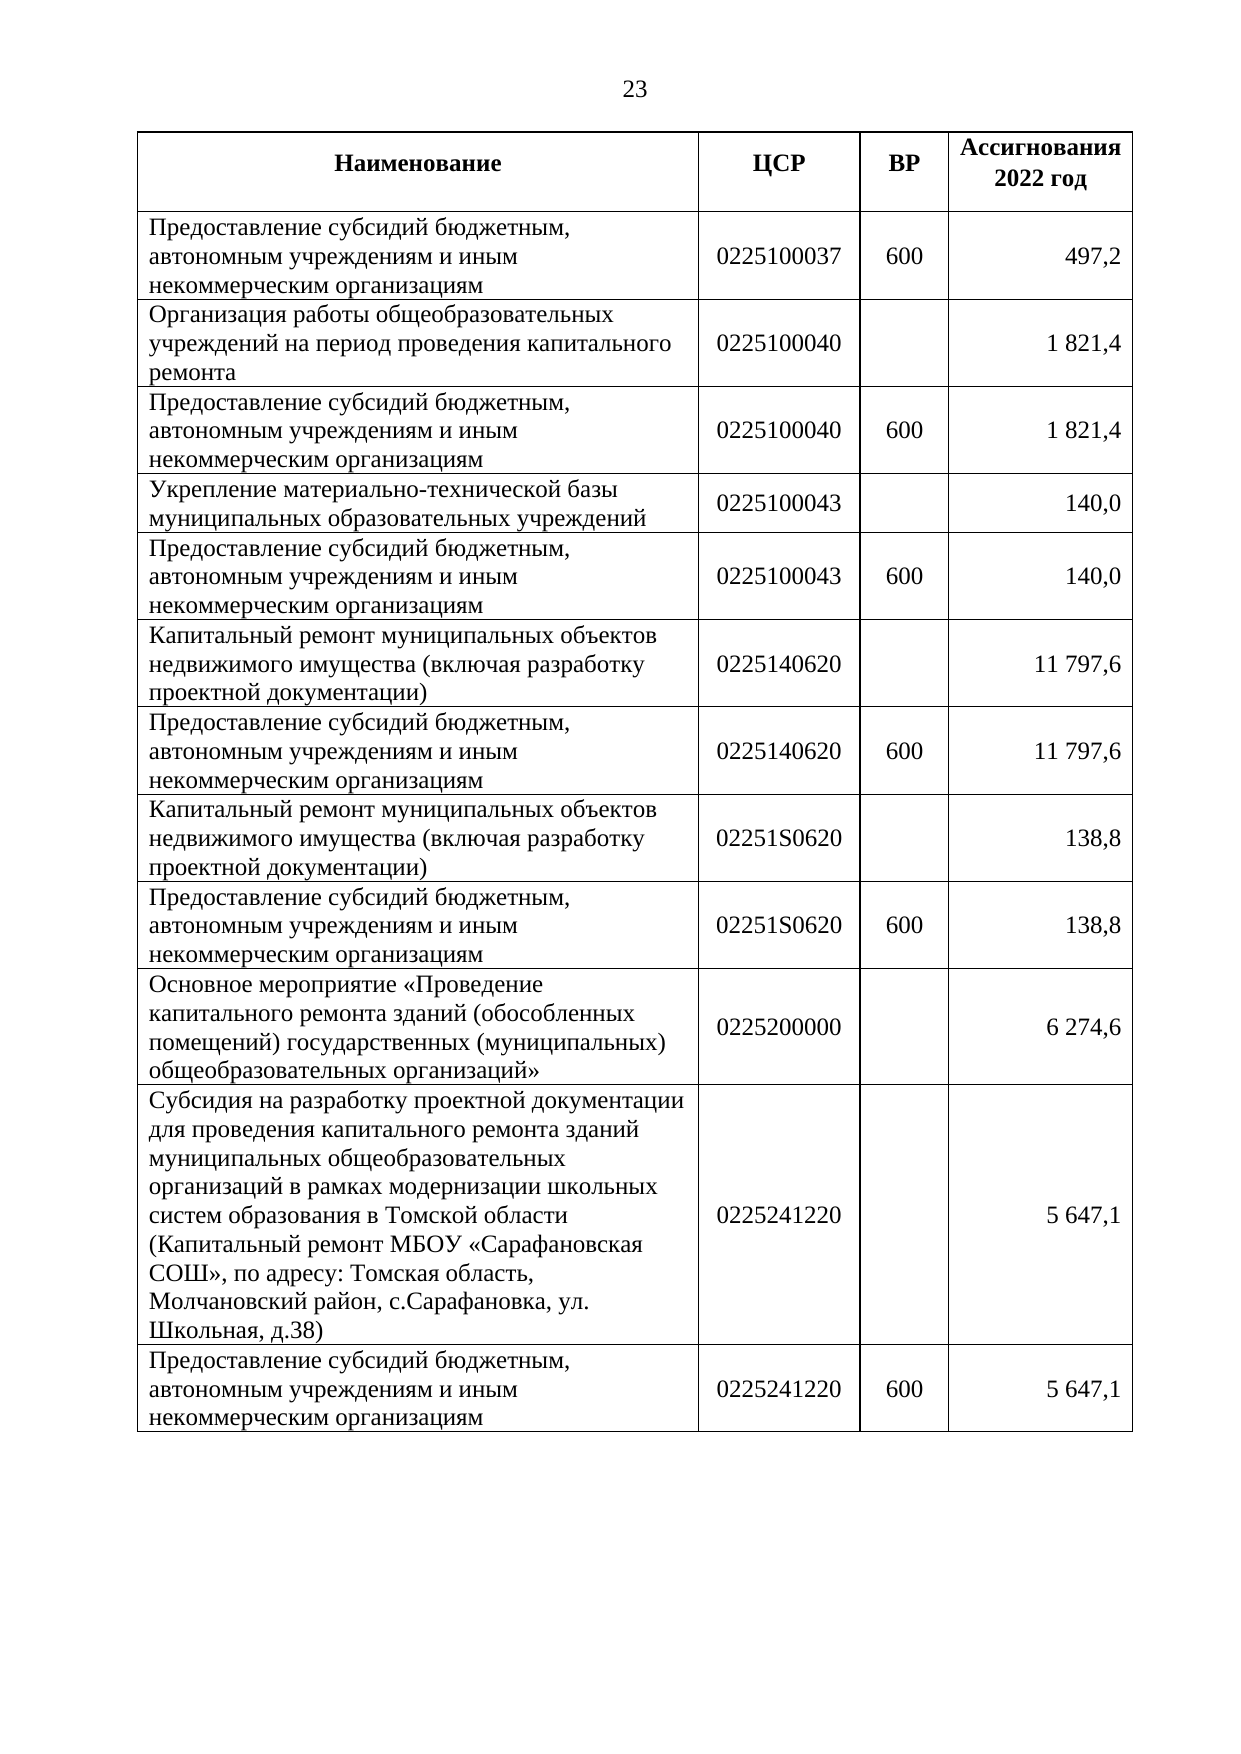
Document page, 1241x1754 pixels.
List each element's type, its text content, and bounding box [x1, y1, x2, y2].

table_cell Предоставление субсидий бюджетным, автономным учреждениям и иным некоммерческим организациям [138, 533, 698, 619]
table_header ЦСР [699, 133, 859, 211]
table_cell [861, 300, 948, 386]
table_header Наименование [138, 133, 698, 211]
table_cell 600 [861, 882, 948, 968]
table_cell 0225140620 [699, 620, 859, 706]
table_cell [861, 795, 948, 881]
table_cell 0225100040 [699, 387, 859, 473]
table_cell 5 647,1 [949, 1345, 1132, 1431]
table_cell 02251S0620 [699, 795, 859, 881]
table_cell 140,0 [949, 533, 1132, 619]
table_cell 497,2 [949, 212, 1132, 298]
table_cell 0225100043 [699, 533, 859, 619]
table_cell Предоставление субсидий бюджетным, автономным учреждениям и иным некоммерческим организациям [138, 707, 698, 793]
table_cell Основное мероприятие «Проведение капитального ремонта зданий (обособленных помещений) государственных (муниципальных) общеобразовательных организаций» [138, 969, 698, 1084]
table_cell Предоставление субсидий бюджетным, автономным учреждениям и иным некоммерческим организациям [138, 1345, 698, 1431]
table_cell 11 797,6 [949, 707, 1132, 793]
table_cell 1 821,4 [949, 300, 1132, 386]
table_cell 0225140620 [699, 707, 859, 793]
table_cell 138,8 [949, 882, 1132, 968]
table_cell Предоставление субсидий бюджетным, автономным учреждениям и иным некоммерческим организациям [138, 387, 698, 473]
table_cell 5 647,1 [949, 1085, 1132, 1344]
table_cell 600 [861, 533, 948, 619]
table_cell Предоставление субсидий бюджетным, автономным учреждениям и иным некоммерческим организациям [138, 212, 698, 298]
table_cell 0225100037 [699, 212, 859, 298]
table_cell 600 [861, 387, 948, 473]
table_header Ассигнования 2022 год [949, 133, 1132, 211]
table_cell 140,0 [949, 474, 1132, 532]
table_cell 0225100040 [699, 300, 859, 386]
table_cell Капитальный ремонт муниципальных объектов недвижимого имущества (включая разработку проектной документации) [138, 795, 698, 881]
table_cell Капитальный ремонт муниципальных объектов недвижимого имущества (включая разработку проектной документации) [138, 620, 698, 706]
table_cell [861, 969, 948, 1084]
table_cell 0225200000 [699, 969, 859, 1084]
table_cell 0225100043 [699, 474, 859, 532]
table_cell 1 821,4 [949, 387, 1132, 473]
table_header ВР [861, 133, 948, 211]
table_cell 600 [861, 212, 948, 298]
table_cell [861, 620, 948, 706]
table_cell [861, 1085, 948, 1344]
table_cell 600 [861, 1345, 948, 1431]
table_cell 600 [861, 707, 948, 793]
table_cell Укрепление материально-технической базы муниципальных образовательных учреждений [138, 474, 698, 532]
table_cell Предоставление субсидий бюджетным, автономным учреждениям и иным некоммерческим организациям [138, 882, 698, 968]
table_cell 0225241220 [699, 1085, 859, 1344]
table_cell 6 274,6 [949, 969, 1132, 1084]
table_cell Организация работы общеобразовательных учреждений на период проведения капитального ремонта [138, 300, 698, 386]
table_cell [138, 1085, 698, 1344]
table_cell [861, 474, 948, 532]
table_cell 02251S0620 [699, 882, 859, 968]
table_cell 11 797,6 [949, 620, 1132, 706]
table_cell 0225241220 [699, 1345, 859, 1431]
table_cell 138,8 [949, 795, 1132, 881]
